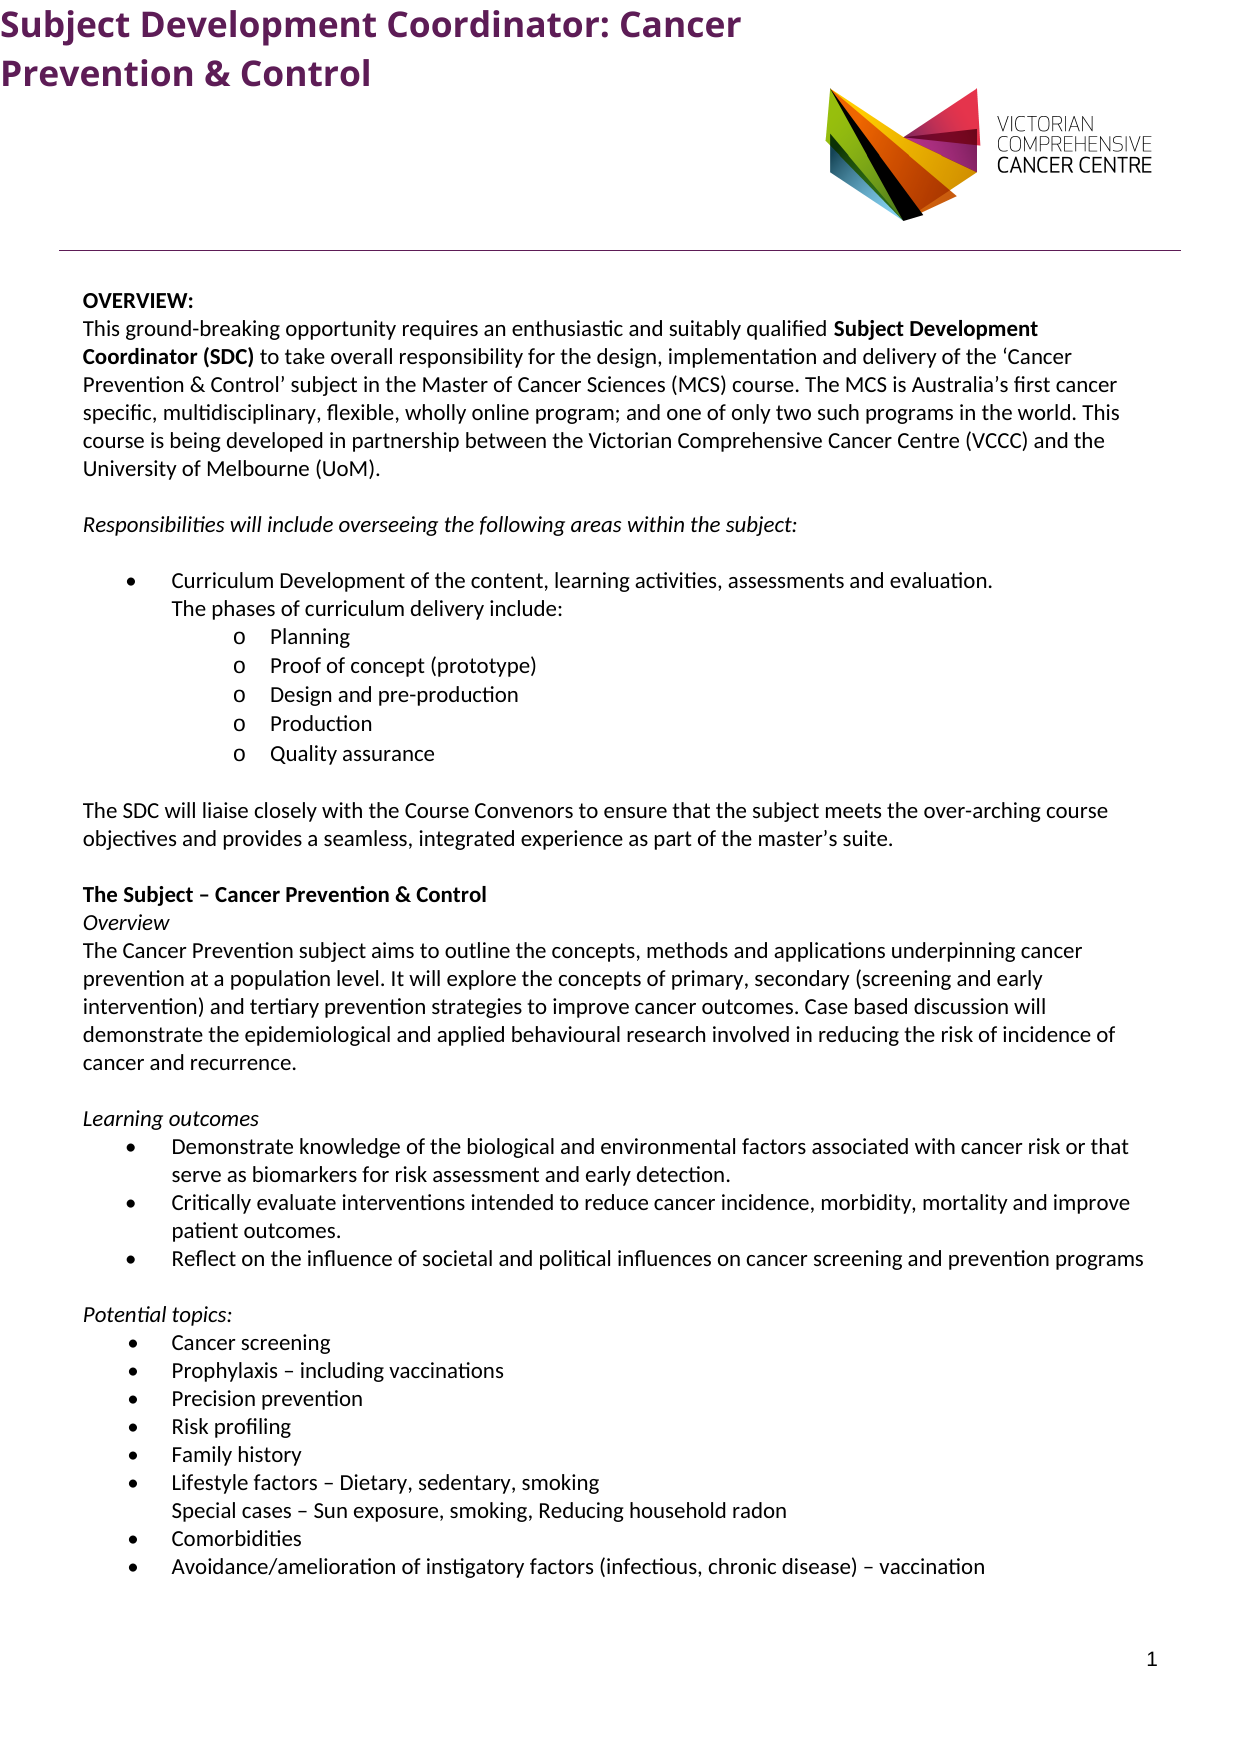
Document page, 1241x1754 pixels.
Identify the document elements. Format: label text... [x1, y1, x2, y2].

text The Subject – Cancer Prevention & Control [83, 880, 1157, 908]
text The SDC will liaise closely with the Course Convenors to ensure that the subject meets the over-arching course objectives and provides a seamless, integrated experience as part of the master’s suite. [83, 796, 1157, 852]
text Overview [83, 908, 1157, 936]
text OVERVIEW: [83, 177, 1157, 314]
text • Risk profiling [127, 1412, 1157, 1440]
text • Cancer screening [127, 1328, 1157, 1356]
list Reflect on the influence of societal and political influences on cancer screening and prevention programs [125, 1244, 1157, 1272]
text • Comorbidities [127, 1524, 1157, 1552]
text • Avoidance/amelioration of instigatory factors (infectious, chronic disease) – vaccination [127, 1552, 1157, 1581]
text Potential topics: [83, 1300, 1157, 1328]
text Special cases – Sun exposure, smoking, Reducing household radon [127, 1496, 1157, 1524]
list Critically evaluate interventions intended to reduce cancer incidence, morbidity, mortality and improve patient outcomes. [125, 1188, 1157, 1244]
list Planning [232, 622, 1157, 651]
picture [825, 88, 1153, 177]
list Curriculum Development of the content, learning activities, assessments and evaluation. [125, 566, 1157, 594]
list The phases of curriculum delivery include: [171, 594, 1157, 622]
text • Precision prevention [127, 1384, 1157, 1412]
text Learning outcomes [83, 1104, 1157, 1132]
text This ground-breaking opportunity requires an enthusiastic and suitably qualified Subject Development Coordinator (SDC) to take overall responsibility for the design, implementation and delivery of the ‘Cancer Prevention & Control’ subject in the Master of Cancer Sciences (MCS) course. The MCS is Australia’s first cancer specific, multidisciplinary, flexible, wholly online program; and one of only two such programs in the world. This course is being developed in partnership between the Victorian Comprehensive Cancer Centre (VCCC) and the University of Melbourne (UoM). [83, 314, 1157, 482]
text Responsibilities will include overseeing the following areas within the subject: [83, 510, 1157, 538]
list Quality assurance [232, 739, 1157, 768]
text • Prophylaxis – including vaccinations [127, 1356, 1157, 1384]
text • Lifestyle factors – Dietary, sedentary, smoking [127, 1468, 1157, 1496]
list Demonstrate knowledge of the biological and environmental factors associated with cancer risk or that serve as biomarkers for risk assessment and early detection. [125, 1132, 1157, 1188]
list Design and pre-production [232, 680, 1157, 709]
list Production [232, 709, 1157, 739]
text The Cancer Prevention subject aims to outline the concepts, methods and applications underpinning cancer prevention at a population level. It will explore the concepts of primary, secondary (screening and early intervention) and tertiary prevention strategies to improve cancer outcomes. Case based discussion will demonstrate the epidemiological and applied behavioural research involved in reducing the risk of incidence of cancer and recurrence. [83, 936, 1157, 1076]
text • Family history [127, 1440, 1157, 1468]
list Proof of concept (prototype) [232, 651, 1157, 680]
